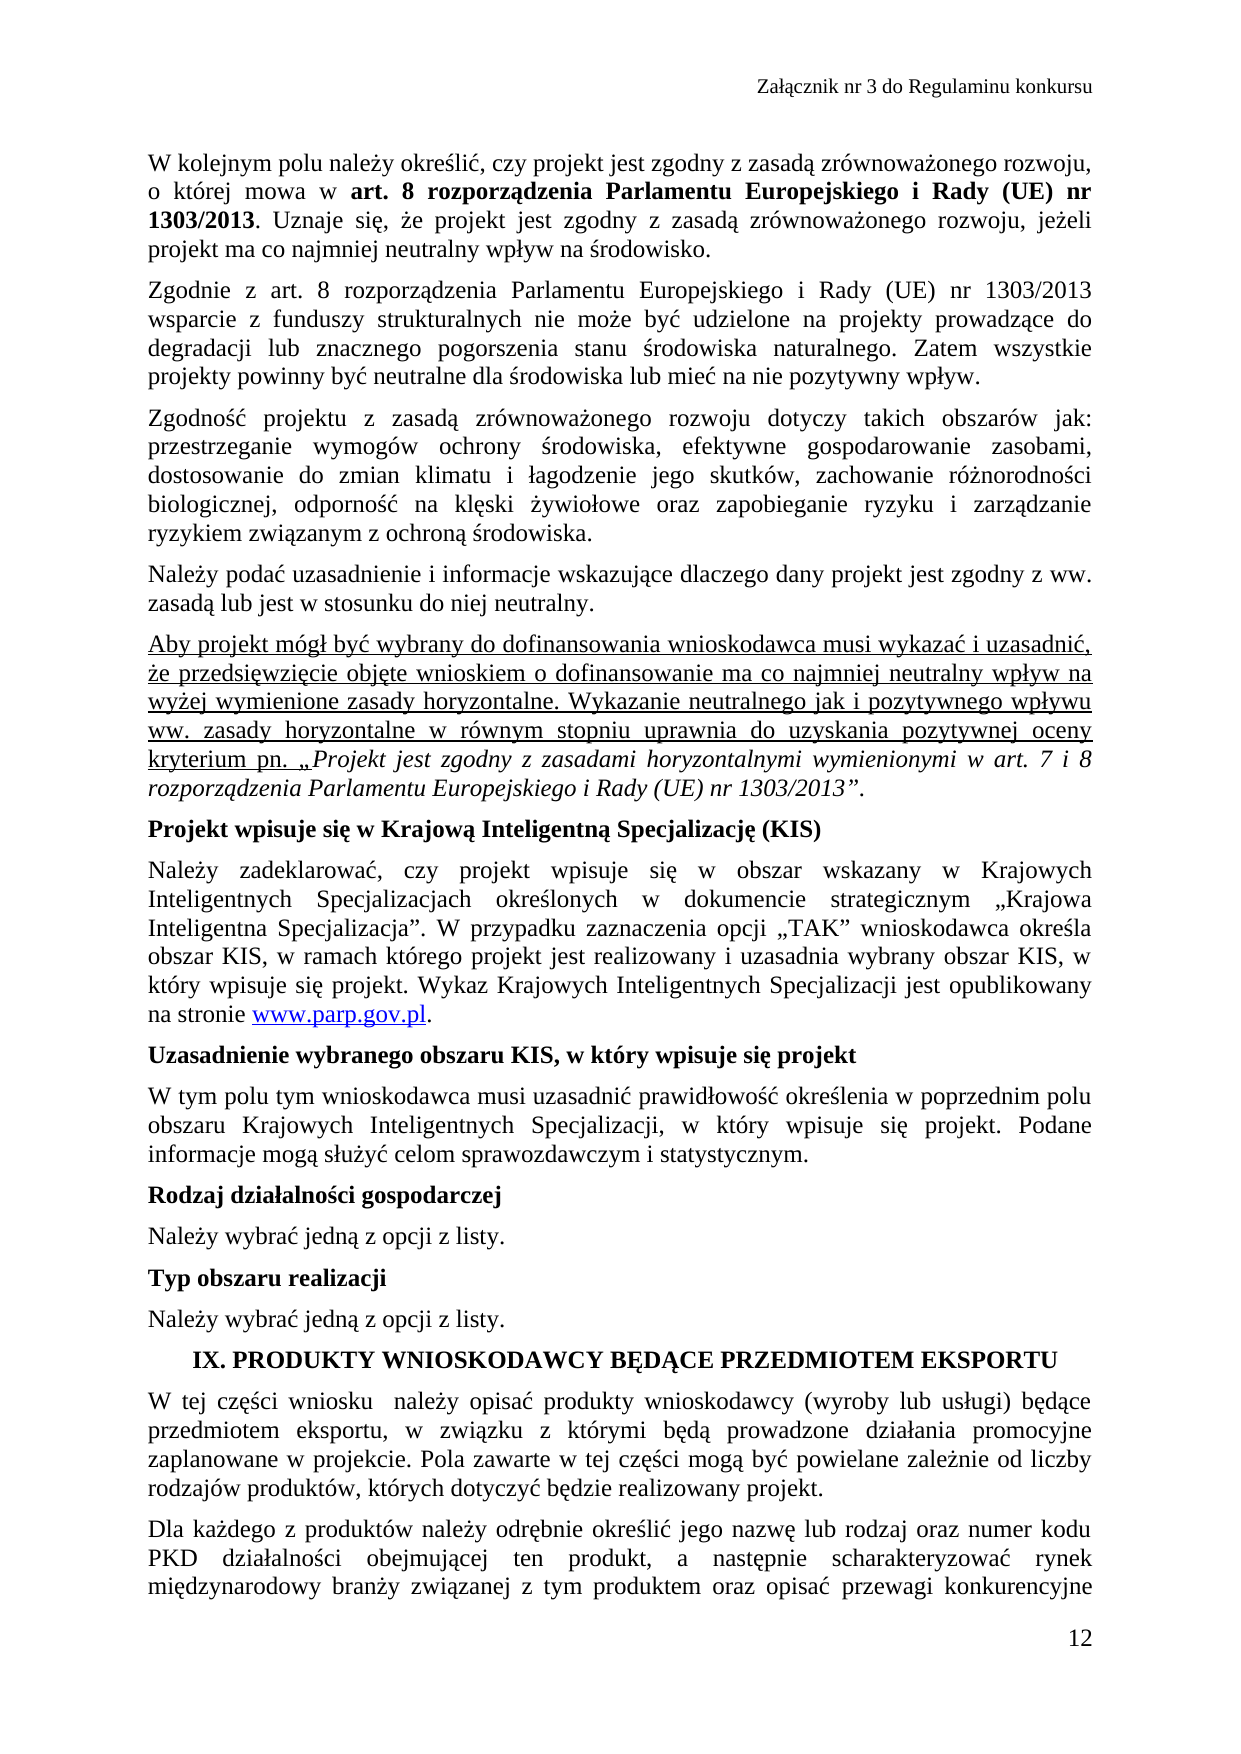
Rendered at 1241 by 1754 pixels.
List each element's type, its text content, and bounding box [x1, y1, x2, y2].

text Należy wybrać jedną z opcji z listy. [148, 1304, 1093, 1333]
text Rodzaj działalności gospodarczej [148, 1180, 1093, 1209]
text Aby projekt mógł być wybrany do dofinansowania wnioskodawca musi wykazać i uzasadnić, że przedsięwzięcie objęte wnioskiem o dofinansowanie ma co najmniej neutralny wpływ na wyżej wymienione zasady horyzontalne. Wykazanie neutralnego jak i pozytywnego wpływu ww. zasady horyzontalne w równym stopniu uprawnia do uzyskania pozytywnej oceny kryterium pn. „Projekt jest zgodny z zasadami horyzontalnymi wymienionymi w art. 7 i 8 rozporządzenia Parlamentu Europejskiego i Rady (UE) nr 1303/2013”. [148, 742, 1093, 801]
subtitle Należy podać uzasadnienie i informacje wskazujące dlaczego dany projekt jest zgodny z ww. zasadą lub jest w stosunku do niej neutralny. [148, 559, 1093, 616]
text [148, 1514, 1093, 1600]
text W tej części wniosku należy opisać produkty wnioskodawcy (wyroby lub usługi) będące przedmiotem eksportu, w związku z którymi będą prowadzone działania promocyjne zaplanowane w projekcie. Pola zawarte w tej części mogą być powielane zależnie od liczby rodzajów produktów, których dotyczyć będzie realizowany projekt. [148, 1386, 1093, 1501]
subtitle Zgodnie z art. 8 rozporządzenia Parlamentu Europejskiego i Rady (UE) nr 1303/2013 wsparcie z funduszy strukturalnych nie może być udzielone na projekty prowadzące do degradacji lub znacznego pogorszenia stanu środowiska naturalnego. Zatem wszystkie projekty powinny być neutralne dla środowiska lub mieć na nie pozytywny wpływ. [148, 275, 1093, 390]
subtitle W kolejnym polu należy określić, czy projekt jest zgodny z zasadą zrównoważonego rozwoju, o której mowa w art. 8 rozporządzenia Parlamentu Europejskiego i Rady (UE) nr 1303/2013. Uznaje się, że projekt jest zgodny z zasadą zrównoważonego rozwoju, jeżeli projekt ma co najmniej neutralny wpływ na środowisko. [148, 148, 1093, 263]
text Aby projekt mógł być wybrany do dofinansowania wnioskodawca musi wykazać i uzasadnić, że przedsięwzięcie objęte wnioskiem o dofinansowanie ma co najmniej neutralny wpływ na wyżej wymienione zasady horyzontalne. Wykazanie neutralnego jak i pozytywnego wpływu ww. zasady horyzontalne w równym stopniu uprawnia do uzyskania pozytywnej oceny kryterium pn. „Projekt jest zgodny z zasadami horyzontalnymi wymienionymi w art. 7 i 8 rozporządzenia Parlamentu Europejskiego i Rady (UE) nr 1303/2013”. [148, 629, 1093, 683]
text Należy zadeklarować, czy projekt wpisuje się w obszar wskazany w Krajowych Inteligentnych Specjalizacjach określonych w dokumencie strategicznym „Krajowa Inteligentna Specjalizacja”. W przypadku zaznaczenia opcji „TAK” wnioskodawca określa obszar KIS, w ramach którego projekt jest realizowany i uzasadnia wybrany obszar KIS, w który wpisuje się projekt. Wykaz Krajowych Inteligentnych Specjalizacji jest opublikowany na stronie www.parp.gov.pl. [148, 855, 1093, 1028]
text Zgodność projektu z zasadą zrównoważonego rozwoju dotyczy takich obszarów jak: przestrzeganie wymogów ochrony środowiska, efektywne gospodarowanie zasobami, dostosowanie do zmian klimatu i łagodzenie jego skutków, zachowanie różnorodności biologicznej, odporność na klęski żywiołowe oraz zapobieganie ryzyku i zarządzanie ryzykiem związanym z ochroną środowiska. [148, 403, 1093, 546]
text IX. PRODUKTY WNIOSKODAWCY BĘDĄCE PRZEDMIOTEM EKSPORTU [192, 1345, 1093, 1374]
text Uzasadnienie wybranego obszaru KIS, w który wpisuje się projekt [148, 1040, 1093, 1069]
text Należy wybrać jedną z opcji z listy. [148, 1221, 1093, 1250]
text Aby projekt mógł być wybrany do dofinansowania wnioskodawca musi wykazać i uzasadnić, że przedsięwzięcie objęte wnioskiem o dofinansowanie ma co najmniej neutralny wpływ na wyżej wymienione zasady horyzontalne. Wykazanie neutralnego jak i pozytywnego wpływu ww. zasady horyzontalne w równym stopniu uprawnia do uzyskania pozytywnej oceny kryterium pn. „Projekt jest zgodny z zasadami horyzontalnymi wymienionymi w art. 7 i 8 rozporządzenia Parlamentu Europejskiego i Rady (UE) nr 1303/2013”. [148, 684, 1093, 740]
text Typ obszaru realizacji [148, 1263, 1093, 1291]
text Projekt wpisuje się w Krajową Inteligentną Specjalizację (KIS) [148, 814, 1093, 843]
text W tym polu tym wnioskodawca musi uzasadnić prawidłowość określenia w poprzednim polu obszaru Krajowych Inteligentnych Specjalizacji, w który wpisuje się projekt. Podane informacje mogą służyć celom sprawozdawczym i statystycznym. [148, 1081, 1093, 1168]
